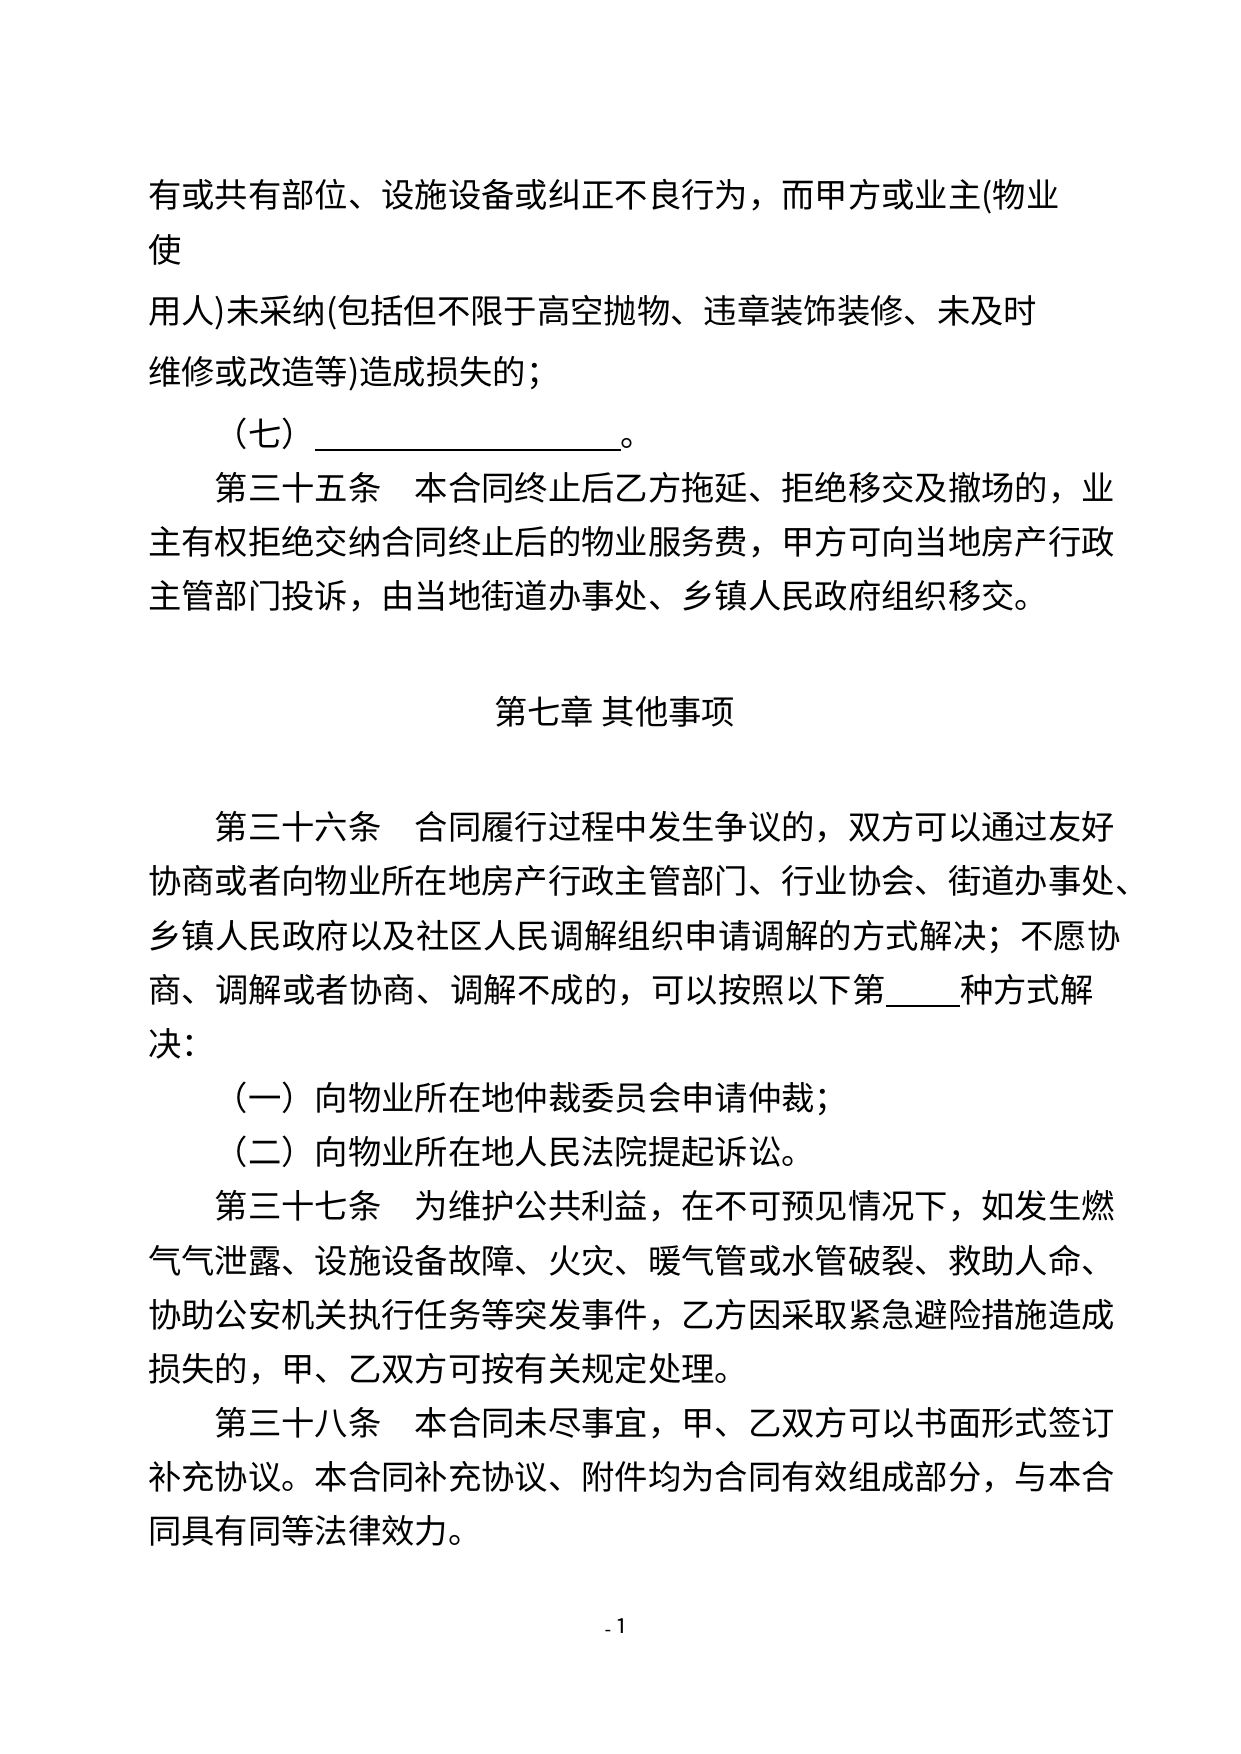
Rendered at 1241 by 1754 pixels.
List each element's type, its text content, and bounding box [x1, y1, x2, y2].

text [148, 164, 1081, 273]
text 第七章 其他事项 [148, 681, 1081, 735]
text 维修或改造等)造成损失的； [148, 341, 1081, 396]
text （一）向物业所在地仲裁委员会申请仲裁； [148, 1067, 1126, 1121]
text （二）向物业所在地人民法院提起诉讼。 [148, 1121, 1126, 1176]
text 第三十五条 本合同终止后乙方拖延、拒绝移交及撤场的，业主有权拒绝交纳合同终止后的物业服务费，甲方可向当地房产行政主管部门投诉，由当地街道办事处、乡镇人民政府组织移交。 [148, 457, 1126, 619]
text （七） 。 [148, 403, 1081, 457]
text 用人)未采纳(包括但不限于高空抛物、违章装饰装修、未及时 [148, 280, 1081, 334]
text 第三十六条 合同履行过程中发生争议的，双方可以通过友好协商或者向物业所在地房产行政主管部门、行业协会、街道办事处、乡镇人民政府以及社区人民调解组织申请调解的方式解决；不愿协商、调解或者协商、调解不成的，可以按照以下第 种方式解决： [148, 796, 1126, 1067]
text 第三十八条 本合同未尽事宜，甲、乙双方可以书面形式签订补充协议。本合同补充协议、附件均为合同有效组成部分，与本合同具有同等法律效力。 [148, 1392, 1126, 1555]
text 第三十七条 为维护公共利益，在不可预见情况下，如发生燃气气泄露、设施设备故障、火灾、暖气管或水管破裂、救助人命、协助公安机关执行任务等突发事件，乙方因采取紧急避险措施造成损失的，甲、乙双方可按有关规定处理。 [148, 1176, 1126, 1392]
